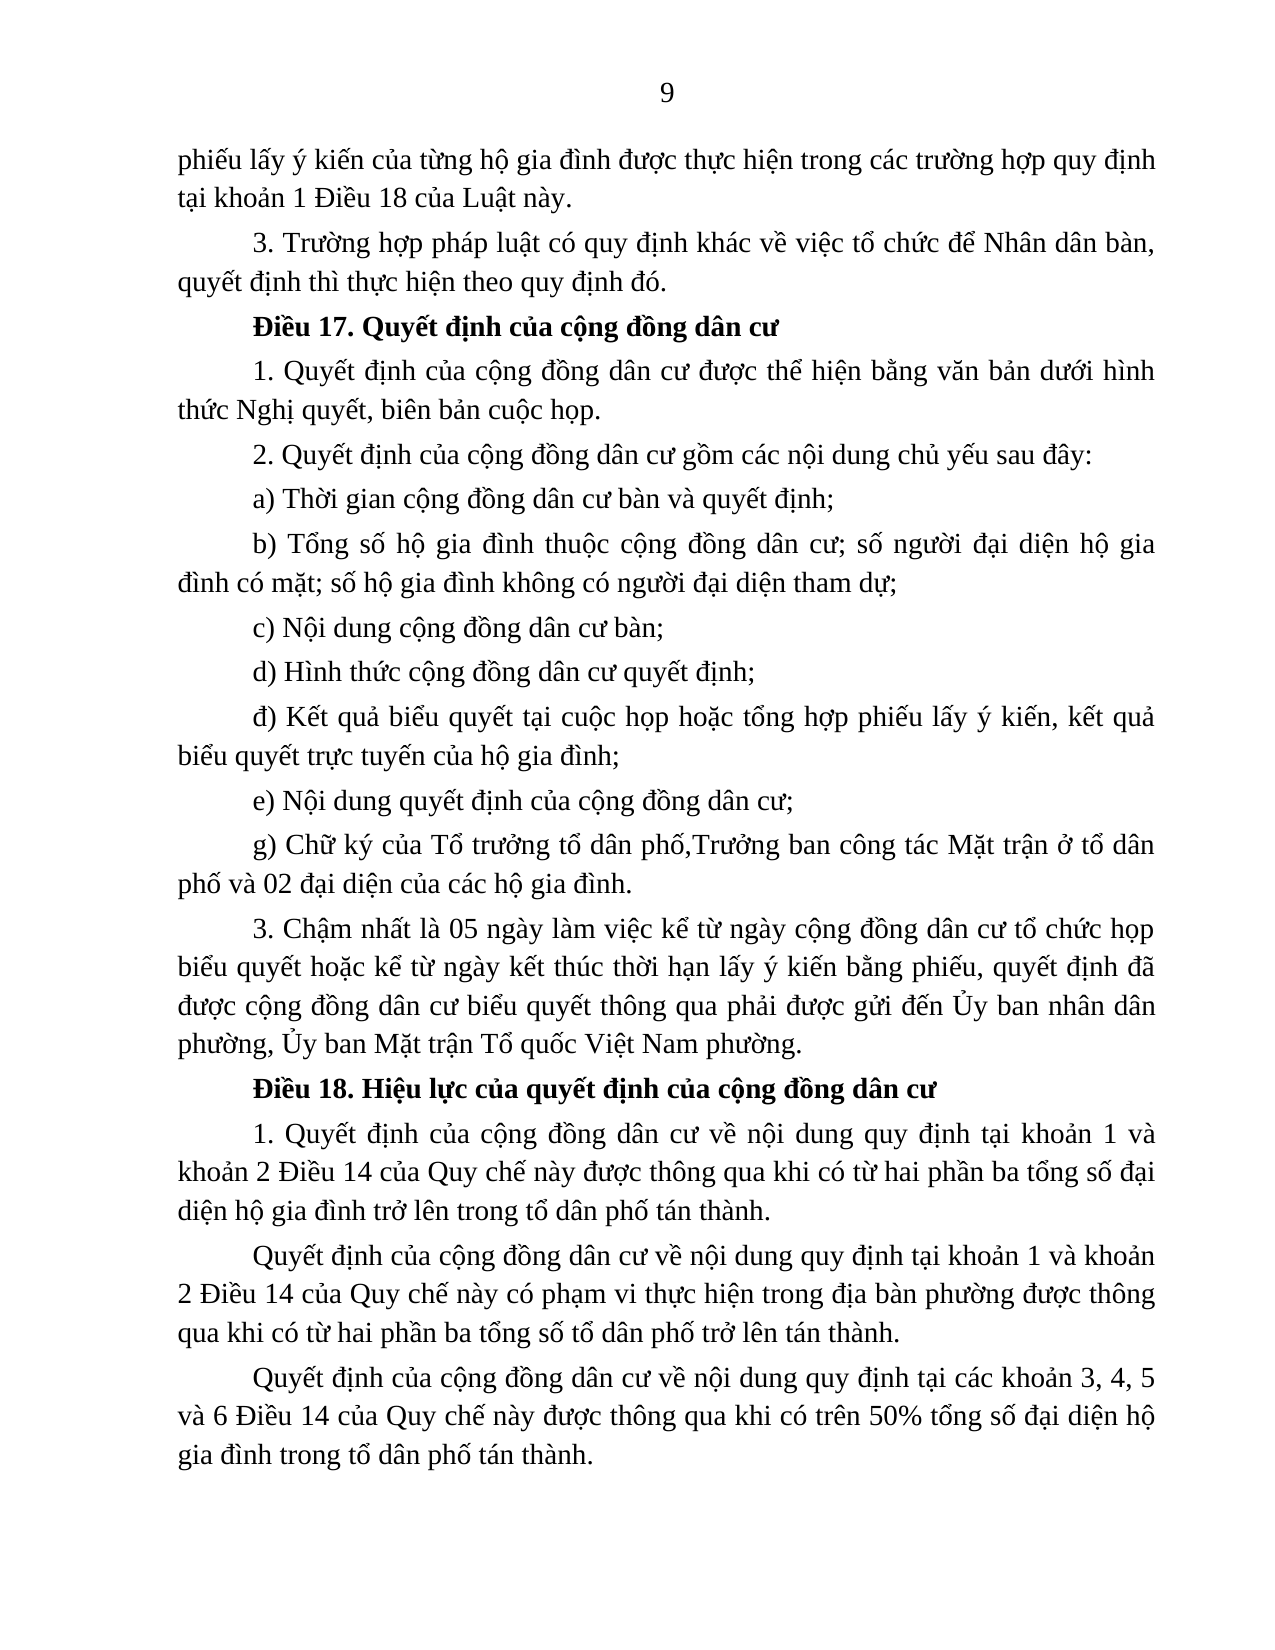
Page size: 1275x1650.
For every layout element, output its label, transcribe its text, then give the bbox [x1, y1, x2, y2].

text 2. Quyết định của cộng đồng dân cư gồm các nội dung chủ yếu sau đây: [177, 437, 1157, 470]
text 1. Quyết định của cộng đồng dân cư về nội dung quy định tại khoản 1 và khoản 2 Điều 14 của Quy chế này được thông qua khi có từ hai phần ba tổng số đại diện hộ gia đình trở lên trong tổ dân phố tán thành. [177, 1116, 1157, 1227]
text Điều 18. Hiệu lực của quyết định của cộng đồng dân cư [177, 1071, 1157, 1105]
text 3. Chậm nhất là 05 ngày làm việc kể từ ngày cộng đồng dân cư tổ chức họp biểu quyết hoặc kể từ ngày kết thúc thời hạn lấy ý kiến bằng phiếu, quyết định đã được cộng đồng dân cư biểu quyết thông qua phải được gửi đến Ủy ban nhân dân phường, Ủy ban Mặt trận Tổ quốc Việt Nam phường. [177, 911, 1157, 1060]
text a) Thời gian cộng đồng dân cư bàn và quyết định; [177, 482, 1157, 515]
text d) Hình thức cộng đồng dân cư quyết định; [177, 654, 1157, 688]
text 3. Trường hợp pháp luật có quy định khác về việc tổ chức để Nhân dân bàn, quyết định thì thực hiện theo quy định đó. [177, 225, 1157, 297]
text đ) Kết quả biểu quyết tại cuộc họp hoặc tổng hợp phiếu lấy ý kiến, kết quả biểu quyết trực tuyến của hộ gia đình; [177, 699, 1157, 771]
text b) Tổng số hộ gia đình thuộc cộng đồng dân cư; số người đại diện hộ gia đình có mặt; số hộ gia đình không có người đại diện tham dự; [177, 526, 1157, 598]
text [177, 142, 1157, 214]
text Điều 17. Quyết định của cộng đồng dân cư [177, 309, 1157, 342]
text 1. Quyết định của cộng đồng dân cư được thể hiện bằng văn bản dưới hình thức Nghị quyết, biên bản cuộc họp. [177, 353, 1157, 426]
text Quyết định của cộng đồng dân cư về nội dung quy định tại các khoản 3, 4, 5 và 6 Điều 14 của Quy chế này được thông qua khi có trên 50% tổng số đại diện hộ gia đình trong tổ dân phố tán thành. [177, 1360, 1157, 1470]
text g) Chữ ký của Tổ trưởng tổ dân phố,Trưởng ban công tác Mặt trận ở tổ dân phố và 02 đại diện của các hộ gia đình. [177, 827, 1157, 899]
text c) Nội dung cộng đồng dân cư bàn; [177, 610, 1157, 643]
text e) Nội dung quyết định của cộng đồng dân cư; [177, 783, 1157, 816]
text Quyết định của cộng đồng dân cư về nội dung quy định tại khoản 1 và khoản 2 Điều 14 của Quy chế này có phạm vi thực hiện trong địa bàn phường được thông qua khi có từ hai phần ba tổng số tổ dân phố trở lên tán thành. [177, 1238, 1157, 1348]
